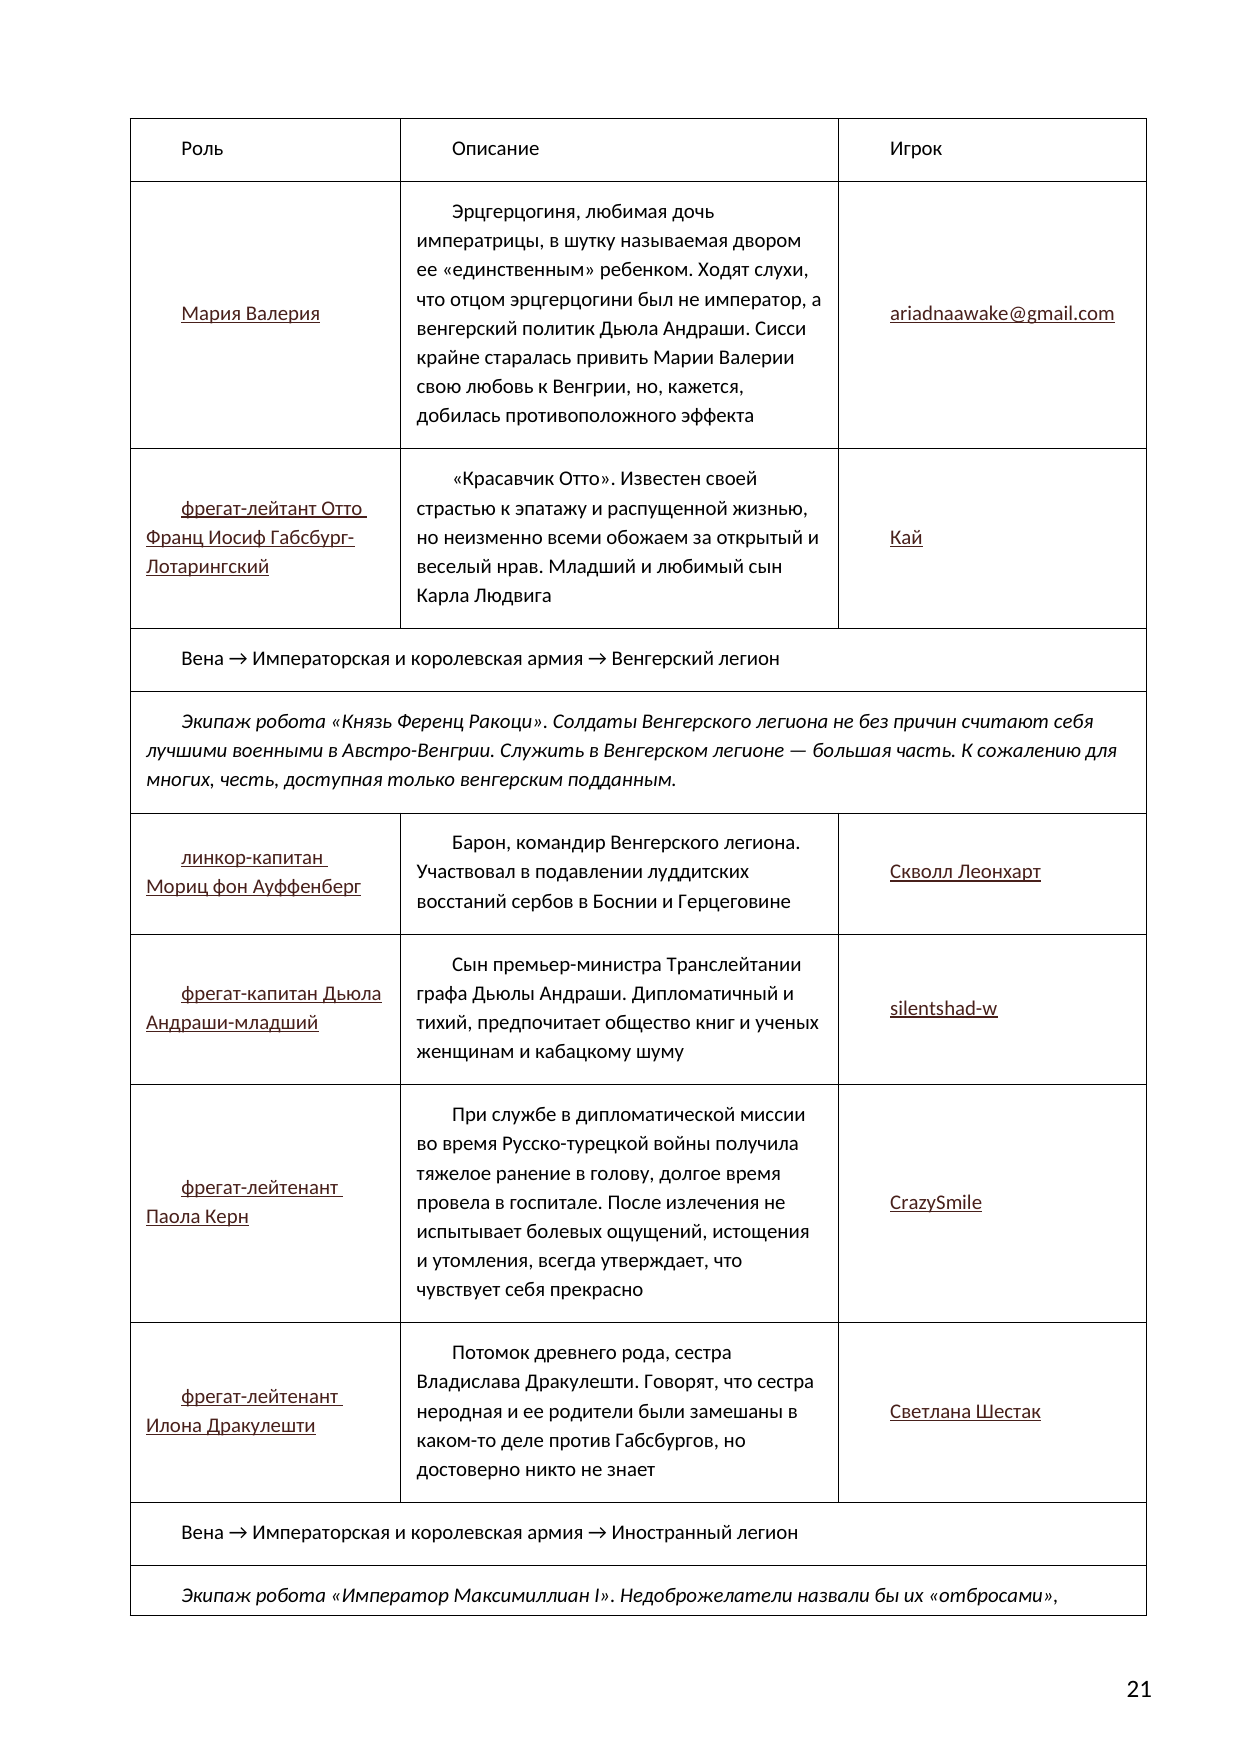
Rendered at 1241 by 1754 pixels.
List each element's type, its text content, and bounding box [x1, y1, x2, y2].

table_header Роль [131, 119, 400, 181]
table_cell Мария Валерия [131, 182, 400, 448]
table_cell фрегат-лейтенант Илона Дракулешти [131, 1323, 400, 1502]
table_cell Сын премьер-министра Транслейтании графа Дьюлы Андраши. Дипломатичный и тихий, предпочитает общество книг и ученых женщинам и кабацкому шуму [401, 935, 838, 1084]
table_cell Вена → Императорская и королевская армия → Иностранный легион [131, 1503, 1146, 1565]
table_cell Светлана Шестак [839, 1323, 1146, 1502]
table_cell Вена → Императорская и королевская армия → Венгерский легион [131, 629, 1146, 691]
table_cell ariadnaawake@gmail.com [839, 182, 1146, 448]
table_header Описание [401, 119, 838, 181]
table_cell silentshad-w [839, 935, 1146, 1084]
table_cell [131, 1566, 1146, 1615]
table_header Игрок [839, 119, 1146, 181]
table_cell Эрцгерцогиня, любимая дочь императрицы, в шутку называемая двором ее «единственным» ребенком. Ходят слухи, что отцом эрцгерцогини был не император, а венгерский политик Дьюла Андраши. Сисси крайне старалась привить Марии Валерии свою любовь к Венгрии, но, кажется, добилась противоположного эффекта [401, 182, 838, 448]
table_cell Потомок древнего рода, сестра Владислава Дракулешти. Говорят, что сестра неродная и ее родители были замешаны в каком-то деле против Габсбургов, но достоверно никто не знает [401, 1323, 838, 1502]
table_cell При службе в дипломатической миссии во время Русско-турецкой войны получила тяжелое ранение в голову, долгое время провела в госпитале. После излечения не испытывает болевых ощущений, истощения и утомления, всегда утверждает, что чувствует себя прекрасно [401, 1085, 838, 1322]
table_cell Барон, командир Венгерского легиона. Участвовал в подавлении луддитских восстаний сербов в Боснии и Герцеговине [401, 814, 838, 934]
table_cell линкор-капитан Мориц фон Ауффенберг [131, 814, 400, 934]
table_cell Экипаж робота «Князь Ференц Ракоци». Солдаты Венгерского легиона не без причин считают себя лучшими военными в Австро-Венгрии. Служить в Венгерском легионе — большая часть. К сожалению для многих, честь, доступная только венгерским подданным. [131, 692, 1146, 812]
table_cell Кай [839, 449, 1146, 628]
table_cell CrazySmile [839, 1085, 1146, 1322]
table_cell фрегат-лейтант Отто Франц Иосиф Габсбург-Лотарингский [131, 449, 400, 628]
table_cell «Красавчик Отто». Известен своей страстью к эпатажу и распущенной жизнью, но неизменно всеми обожаем за открытый и веселый нрав. Младший и любимый сын Карла Людвига [401, 449, 838, 628]
table_cell Скволл Леонхарт [839, 814, 1146, 934]
table_cell фрегат-лейтенант Паола Керн [131, 1085, 400, 1322]
table_cell фрегат-капитан Дьюла Андраши-младший [131, 935, 400, 1084]
